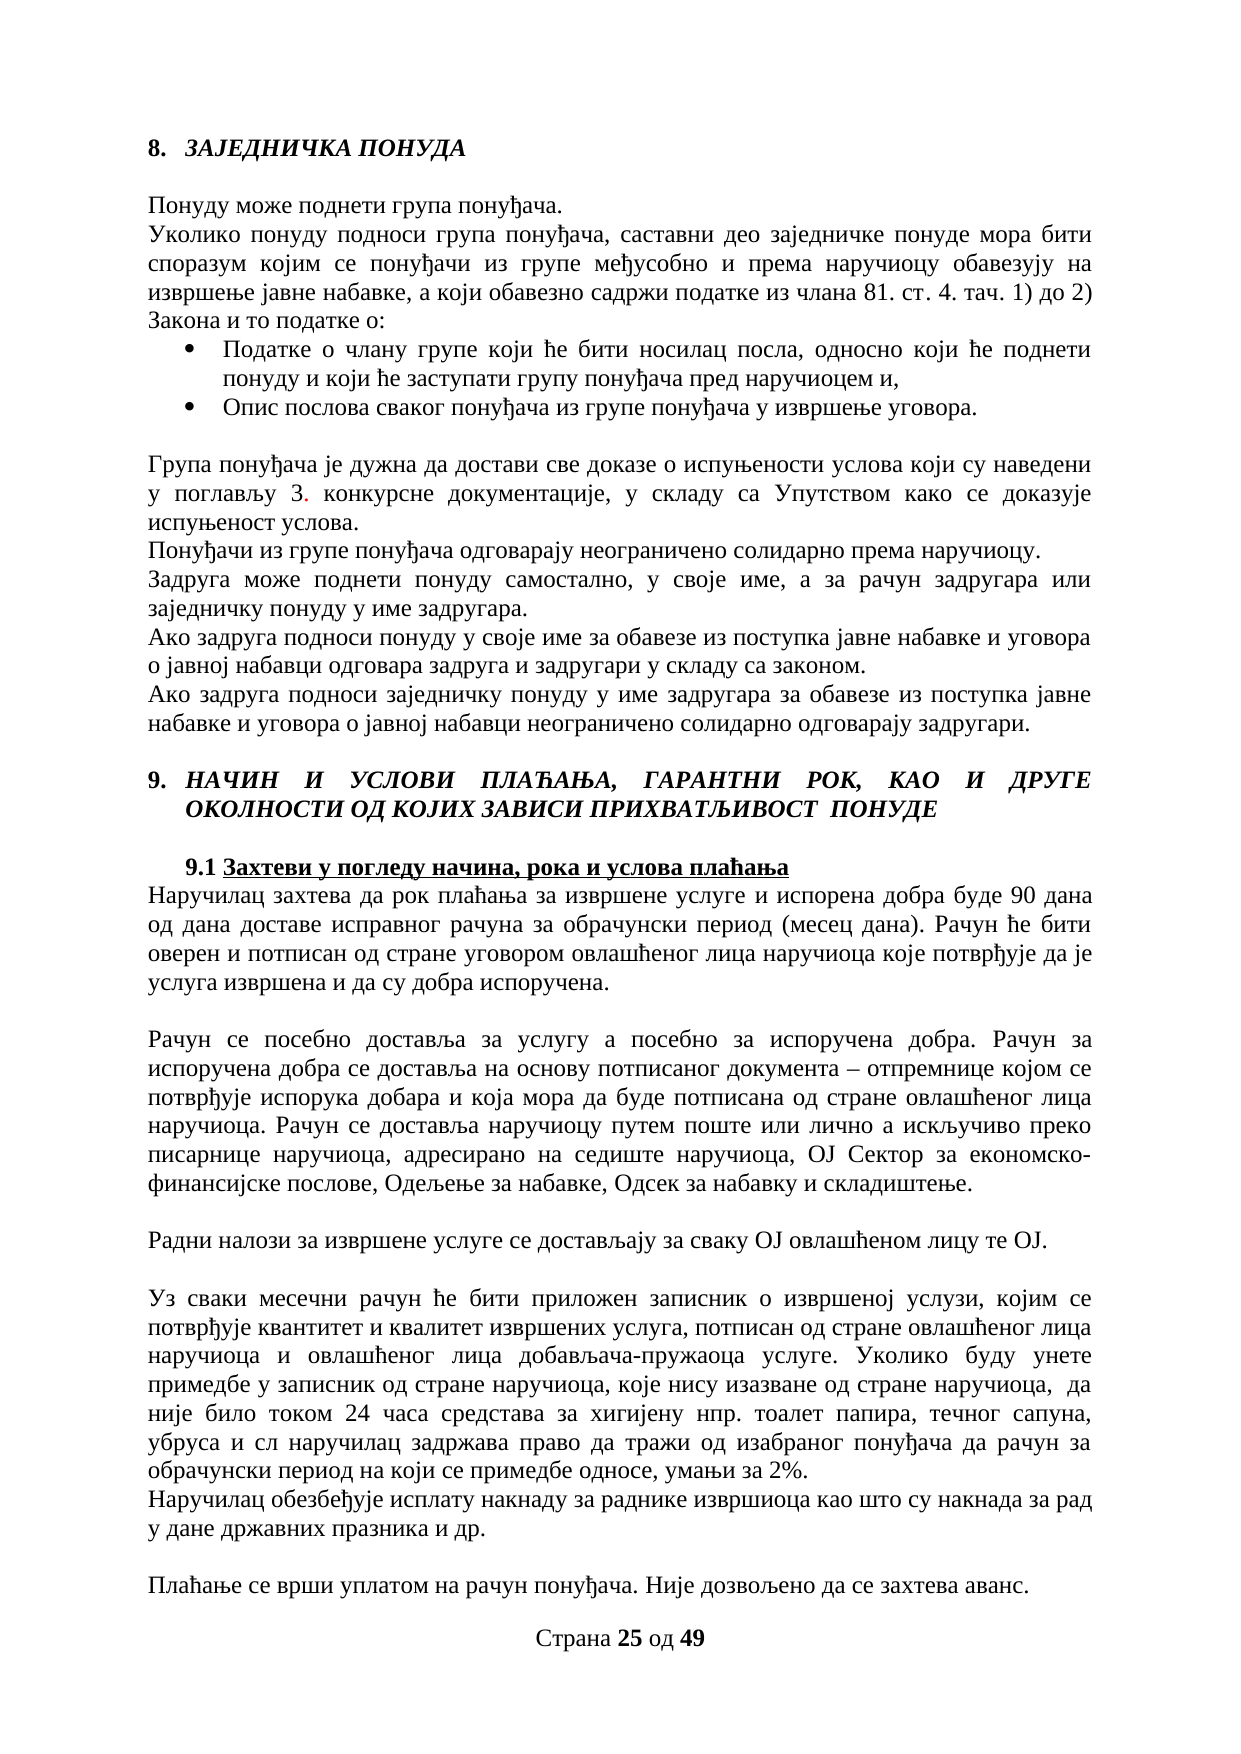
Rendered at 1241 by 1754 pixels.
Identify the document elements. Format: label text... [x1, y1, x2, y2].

text Задруга може поднети понуду самостално, у своје име, а за рачун задругара или заједничку понуду у име задругара. [148, 564, 1092, 622]
text Наручилац захтева да рок плаћања за извршене услуге и испорена добра буде 90 дана од дана доставе исправног рачуна за обрачунски период (месец дана). Рачун ће бити оверен и потписан од стране уговором овлашћеног лица наручиоца које потврђује да је услуга извршена и да су добра испоручена. [148, 880, 1092, 995]
text Радни налози за извршене услуге се достављају за сваку ОЈ овлашћеном лицу те OJ. [148, 1225, 1092, 1254]
text Плаћање се врши уплатом на рачун понуђача. Није дозвољено да се захтева аванс. [148, 1570, 1092, 1599]
list Захтеви у погледу начина, рока и услова плаћања [185, 852, 1092, 880]
text Понуђачи из групе понуђача одговарају неограничено солидарно према наручиоцу. [148, 535, 1092, 564]
text Наручилац обезбеђује исплату накнаду за раднике извршиоца као што су накнада за рад у дане државних празника и др. [148, 1484, 1092, 1542]
text Уколико понуду подноси група понуђача, саставни део заједничке понуде мора бити споразум којим се понуђачи из групе међусобно и према наручиоцу обавезују на извршење јавне набавке, а који обавезно садржи податке из члана 81. ст. 4. тач. 1) до 2) Закона и то податке о: [148, 219, 1092, 334]
text Уз сваки месечни рачун ће бити приложен записник о извршеној услузи, којим се потврђује квантитет и квалитет извршених услуга, потписан од стране овлашћеног лица наручиоца и овлашћеног лица добављача-пружаоца услуге. Уколико буду унете примедбе у записник од стране наручиоца, које нису изазване од стране наручиоца, да није било током 24 часа средстава за хигијену нпр. тоалет папира, течног сапуна, убруса и сл наручилац задржава право да тражи од изабраног понуђача да рачун за обрачунски период на који се примедбе односе, умањи за 2%. [148, 1283, 1092, 1484]
list НАЧИН И УСЛОВИ ПЛАЋАЊА, ГАРАНТНИ РОК, КАО И ДРУГЕ ОКОЛНОСТИ ОД КОЈИХ ЗАВИСИ ПРИХВАТЉИВОСТ ПОНУДЕ [148, 765, 1092, 823]
list Опис послова сваког понуђача из групе понуђача у извршење уговора. [185, 392, 1092, 420]
text Група понуђача је дужна да достави све доказе о испуњености услова који су наведени у поглављу 3. конкурсне документације, у складу са Упутством како се доказује испуњеност услова. [148, 449, 1092, 535]
text Ако задруга подноси понуду у своје име за обавезе из поступка јавне набавке и уговора о јавној набавци одговара задруга и задругари у складу са законом. [148, 622, 1092, 679]
text Ако задруга подноси заједничку понуду у име задругара за обавезе из поступка јавне набавке и уговора о јавној набавци неограничено солидарно одговарају задругари. [148, 679, 1092, 737]
list ЗАЈЕДНИЧКА ПОНУДА [148, 133, 1092, 162]
list Податке о члану групе који ће бити носилац посла, односно који ће поднети понуду и који ће заступати групу понуђача пред наручиоцем и, [185, 334, 1092, 392]
text Рачун се посебно доставља за услугу а посебно за испоручена добра. Рачун за испоручена добра се доставља на основу потписаног документа – отпремнице којом се потврђује испорука добара и која мора да буде потписана од стране овлашћеног лица наручиоца. Рачун се доставља наручиоцу путем поште или лично а искључиво преко писарнице наручиоца, адресирано на седиште наручиоца, ОЈ Сектор за економско-финансијске послове, Одељење за набавке, Oдсек за набавку и складиштење. [148, 1024, 1092, 1197]
text Понуду може поднети група понуђача. [148, 190, 1092, 219]
